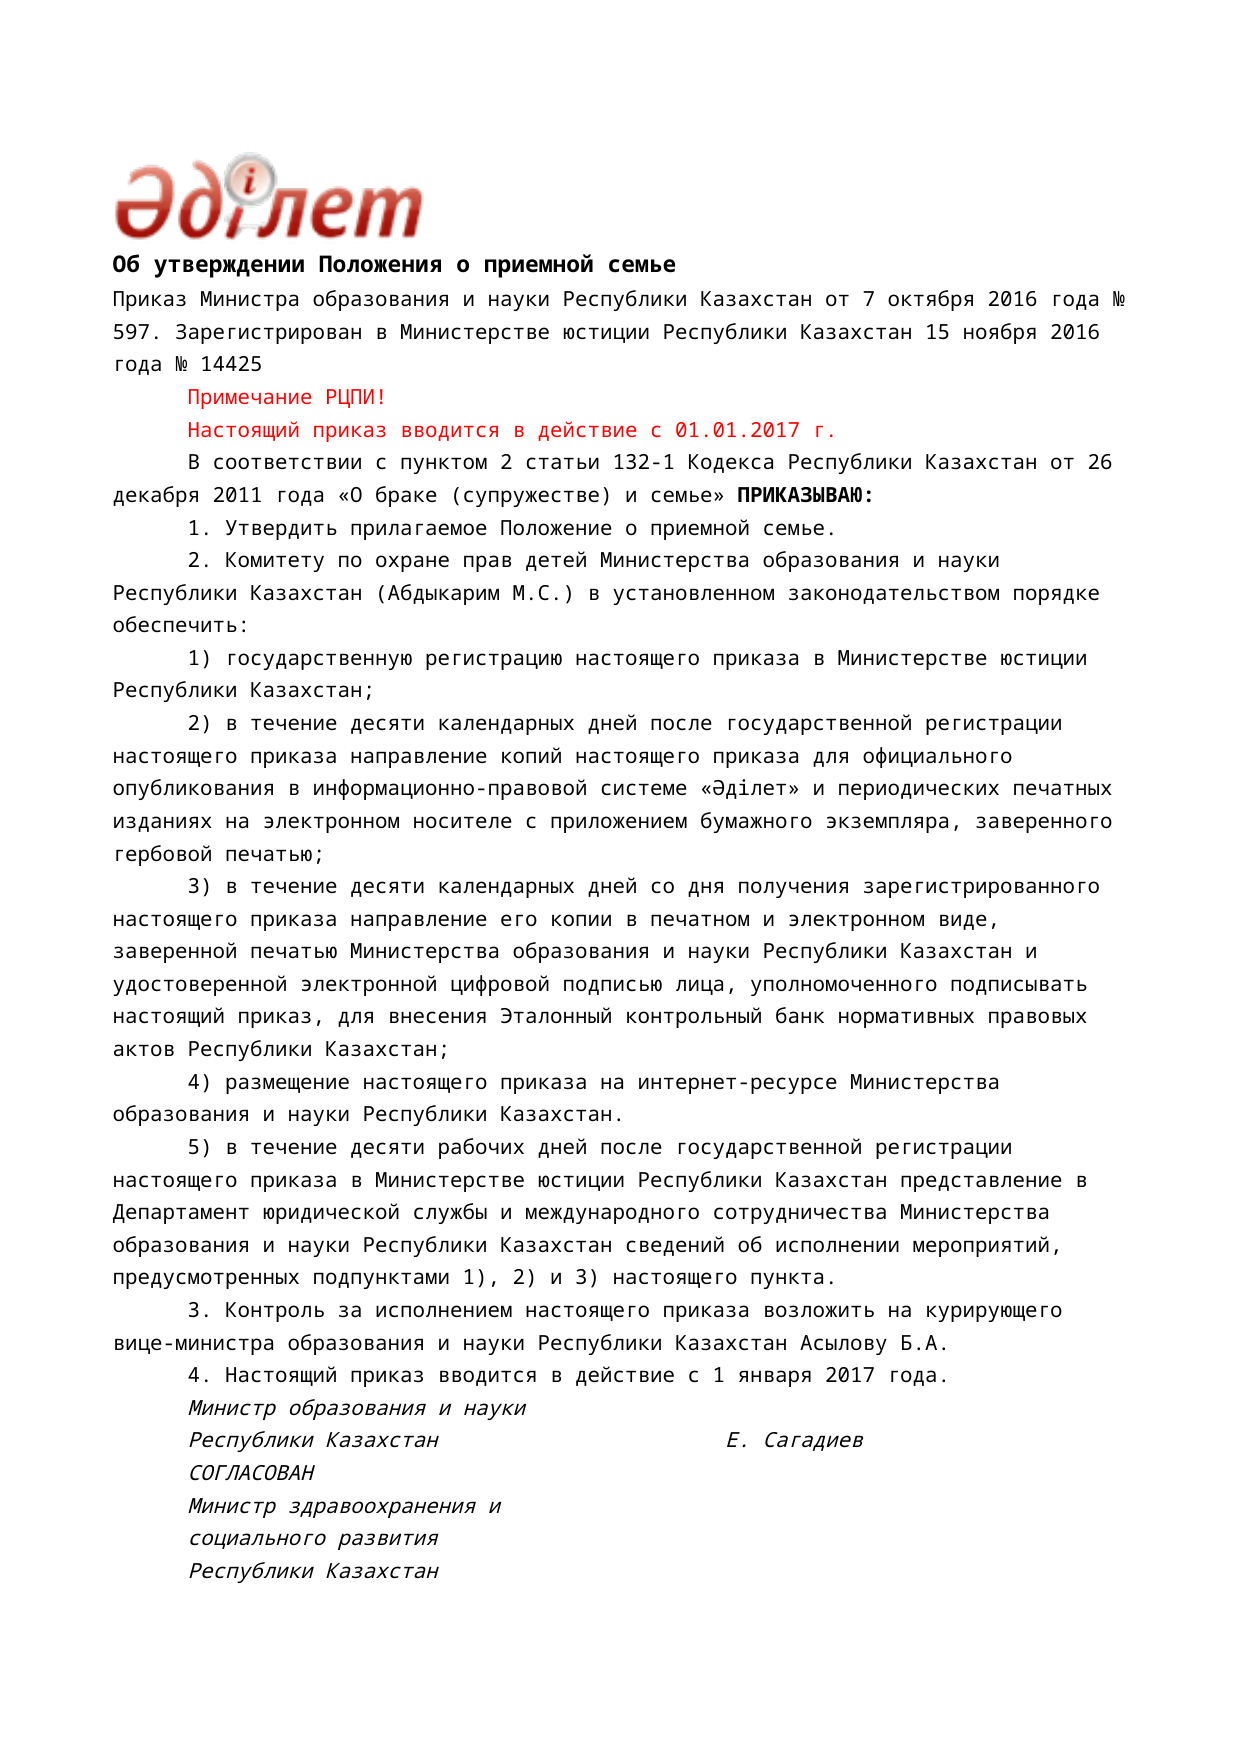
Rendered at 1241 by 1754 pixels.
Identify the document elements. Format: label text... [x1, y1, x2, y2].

text В соответствии с пунктом 2 статьи 132-1 Кодекса Республики Казахстан от 26 декабря 2011 года «О браке (супружестве) и семье» ПРИКАЗЫВАЮ: 1. Утвердить прилагаемое Положение о приемной семье. 2. Комитету по охране прав детей Министерства образования и науки Республики Казахстан (Абдыкарим М.С.) в установленном законодательством порядке обеспечить: 1) государственную регистрацию настоящего приказа в Министерстве юстиции Республики Казахстан; 2) в течение десяти календарных дней после государственной регистрации настоящего приказа направление копий настоящего приказа для официального опубликования в информационно-правовой системе «Әділет» и периодических печатных изданиях на электронном носителе с приложением бумажного экземпляра, заверенного гербовой печатью; 3) в течение десяти календарных дней со дня получения зарегистрированного настоящего приказа направление его копии в печатном и электронном виде, заверенной печатью Министерства образования и науки Республики Казахстан и удостоверенной электронной цифровой подписью лица, уполномоченного подписывать настоящий приказ, для внесения Эталонный контрольный банк нормативных правовых актов Республики Казахстан; 4) размещение настоящего приказа на интернет-ресурсе Министерства образования и науки Республики Казахстан. 5) в течение десяти рабочих дней после государственной регистрации настоящего приказа в Министерстве юстиции Республики Казахстан представление в Департамент юридической службы и международного сотрудничества Министерства образования и науки Республики Казахстан сведений об исполнении мероприятий, предусмотренных подпунктами 1), 2) и 3) настоящего пункта. 3. Контроль за исполнением настоящего приказа возложить на курирующего вице-министра образования и науки Республики Казахстан Асылову Б.А. 4. Настоящий приказ вводится в действие с 1 января 2017 года. [112, 447, 1128, 1389]
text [112, 1458, 1128, 1584]
text Об утверждении Положения о приемной семье [112, 248, 1128, 280]
text Приказ Министра образования и науки Республики Казахстан от 7 октября 2016 года № 597. Зарегистрирован в Министерстве юстиции Республики Казахстан 15 ноября 2016 года № 14425 [112, 284, 1128, 378]
text Министр образования и науки Республики Казахстан Е. Сагадиев [112, 1393, 1128, 1454]
picture [112, 150, 426, 244]
text Примечание РЦПИ! Настоящий приказ вводится в действие с 01.01.2017 г. [112, 382, 1128, 443]
